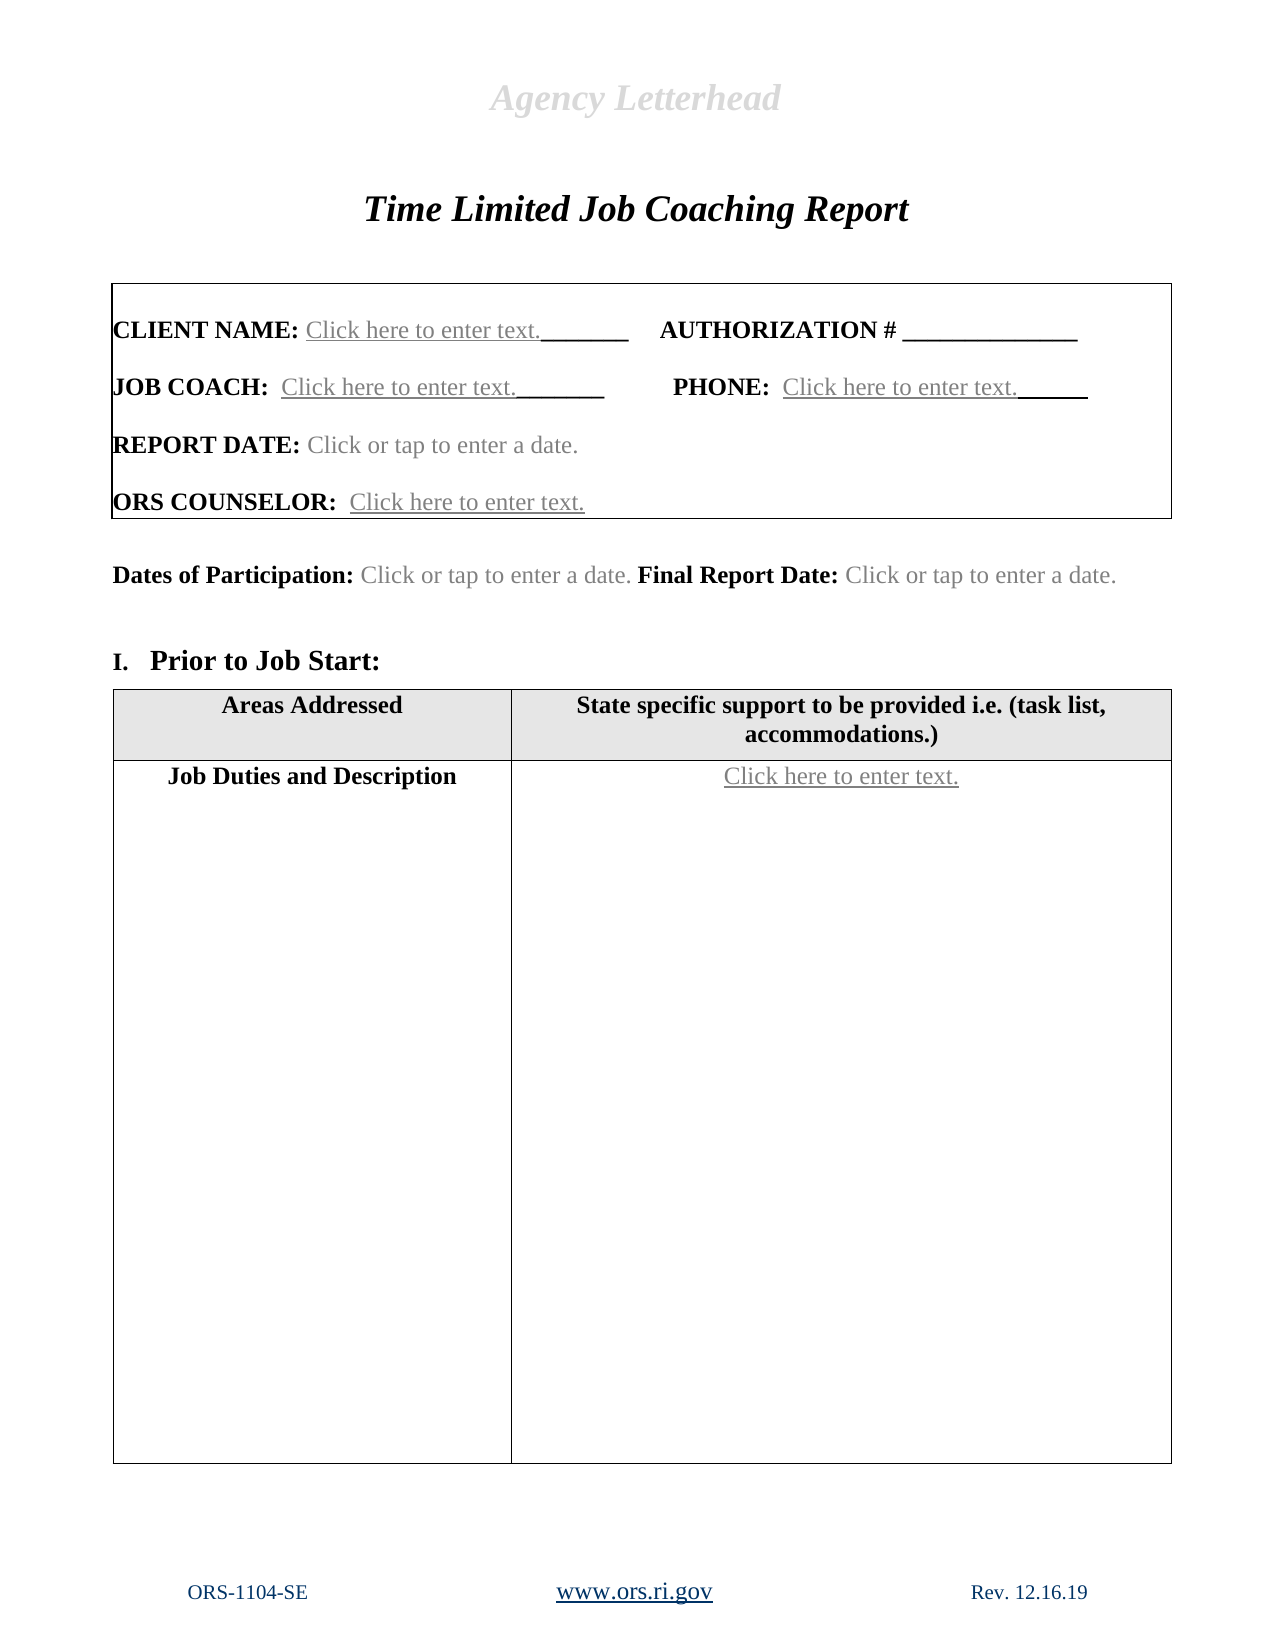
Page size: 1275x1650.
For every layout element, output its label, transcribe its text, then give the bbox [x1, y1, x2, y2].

text REPORT DATE: [113, 430, 1162, 459]
text I. Prior to Job Start: [112, 643, 1162, 677]
text Time Limited Job Coaching Report [112, 186, 1162, 229]
table_header State specific support to be provided i.e. (task list, accommodations.) [512, 690, 1171, 760]
table_cell [512, 761, 1171, 1462]
text JOB COACH: _______ PHONE: [113, 372, 1162, 401]
table_header Areas Addressed [114, 690, 511, 760]
text CLIENT NAME: _______ AUTHORIZATION # ______________ [113, 315, 1162, 344]
text Dates of Participation: Final Report Date: [112, 561, 1162, 589]
text ORS COUNSELOR: [113, 484, 1171, 518]
table_cell Job Duties and Description [114, 761, 511, 1462]
text Agency Letterhead [112, 75, 1162, 118]
